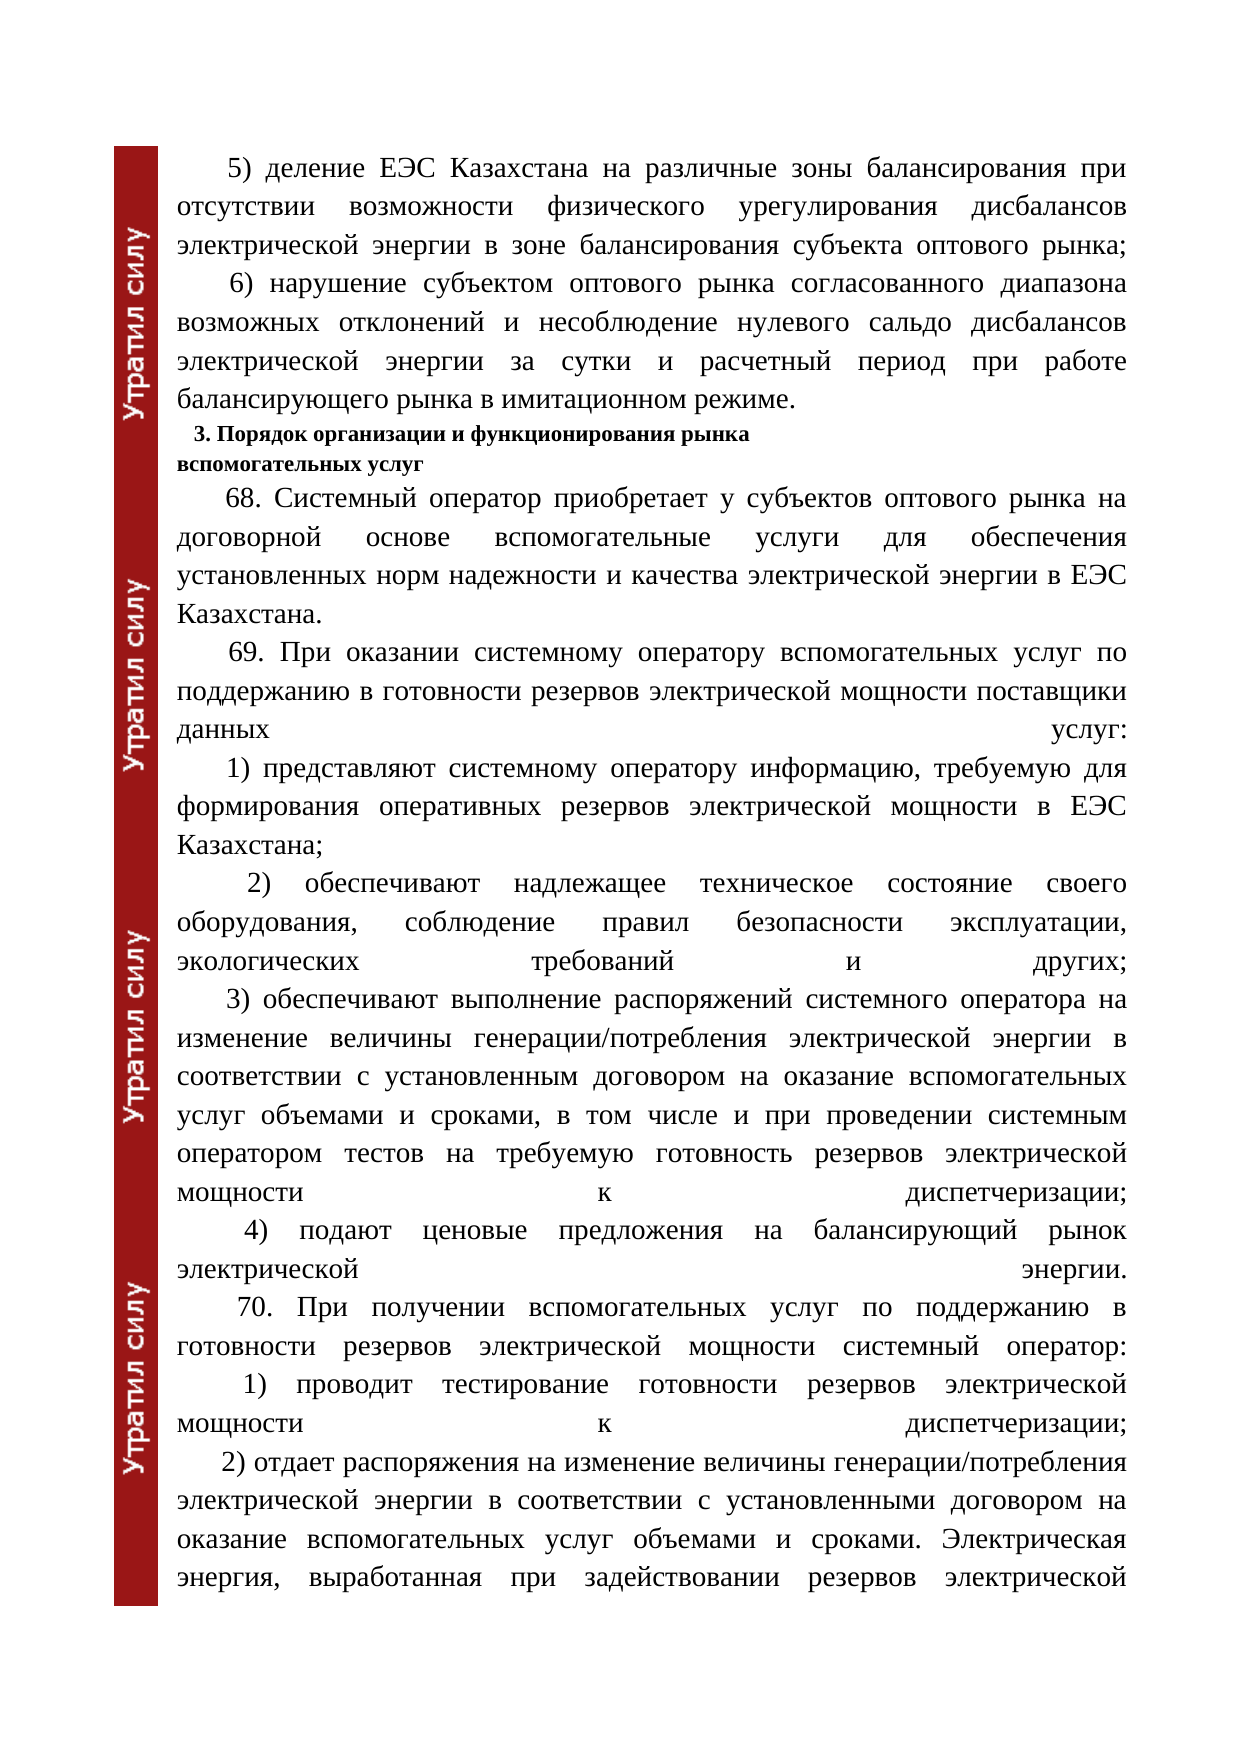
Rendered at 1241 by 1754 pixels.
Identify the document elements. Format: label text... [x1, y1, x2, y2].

picture [114, 1593, 158, 1606]
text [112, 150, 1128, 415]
picture [114, 415, 158, 420]
picture [114, 476, 158, 480]
picture [114, 146, 158, 150]
text 3. Порядок организации и функционирования рынка вспомогательных услуг [112, 420, 1128, 476]
